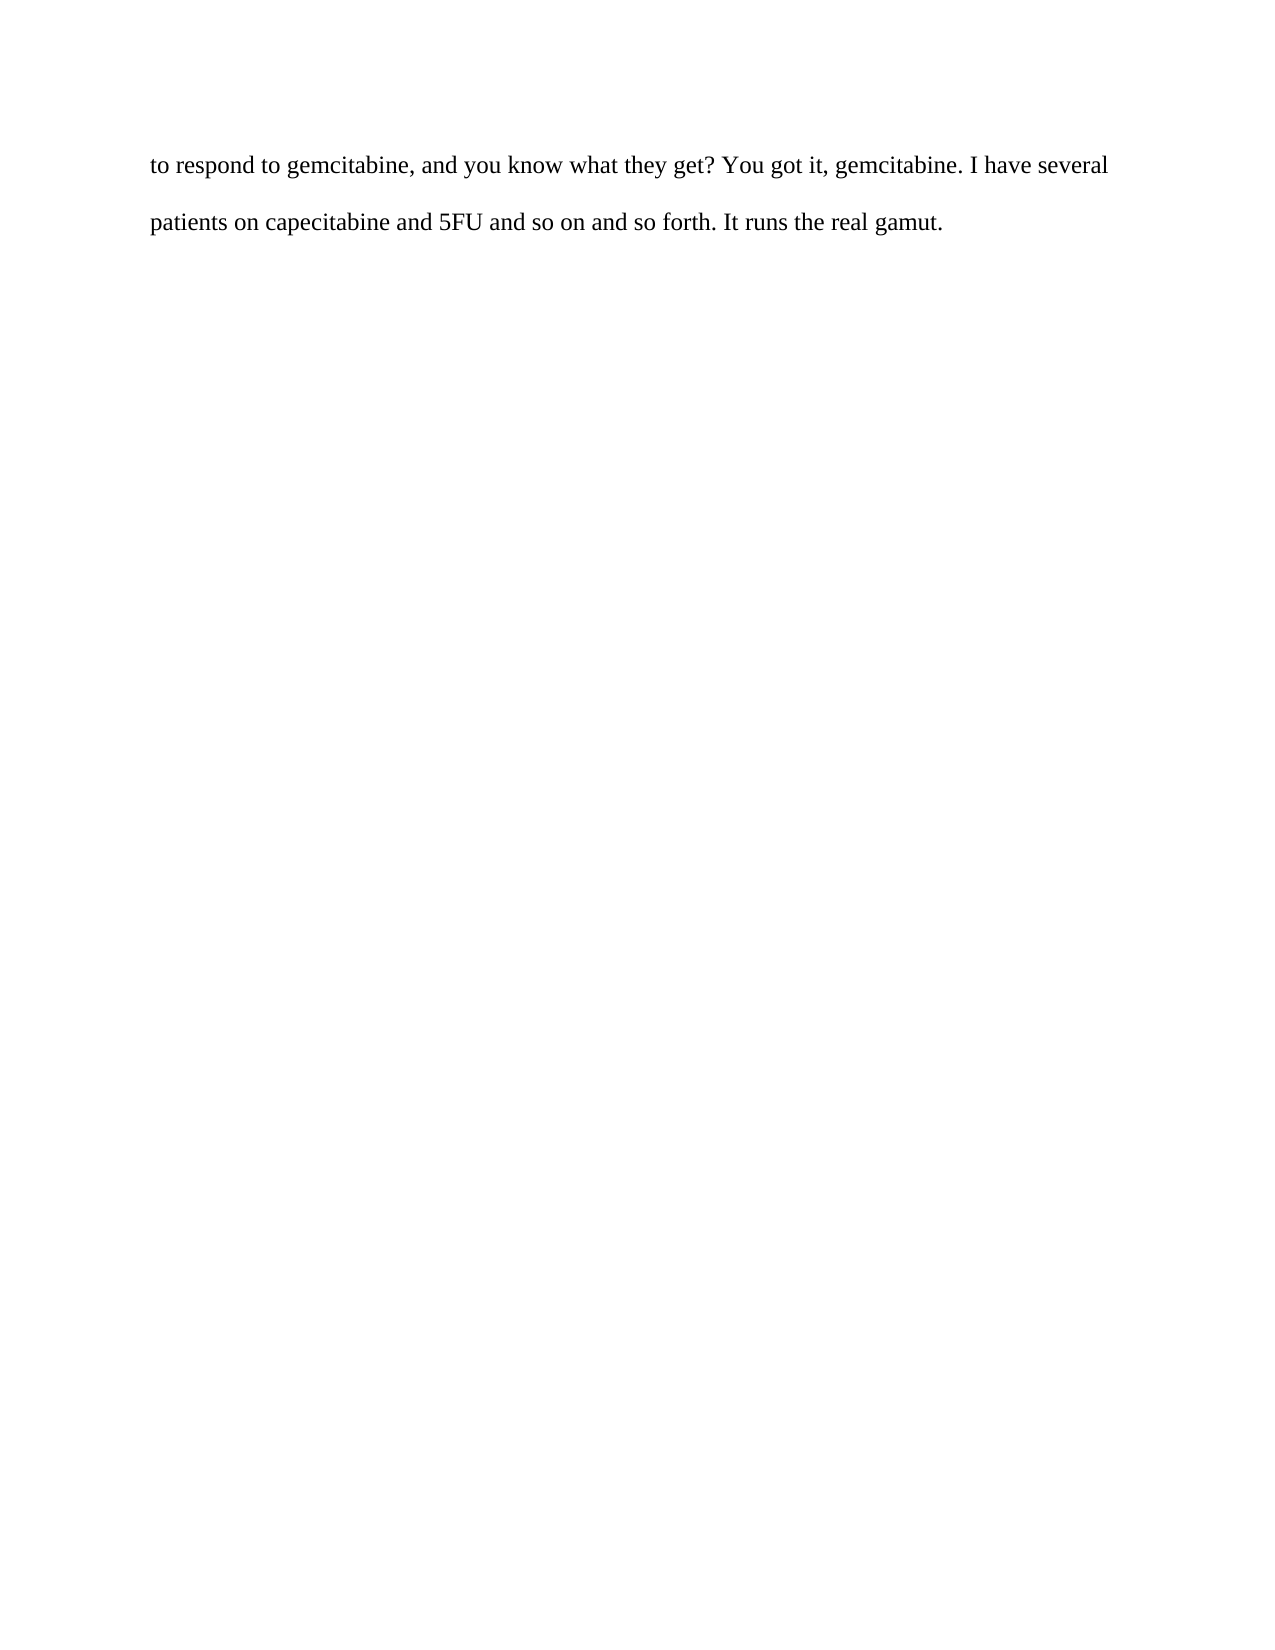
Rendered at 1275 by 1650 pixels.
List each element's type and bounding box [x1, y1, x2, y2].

text [150, 150, 1125, 236]
